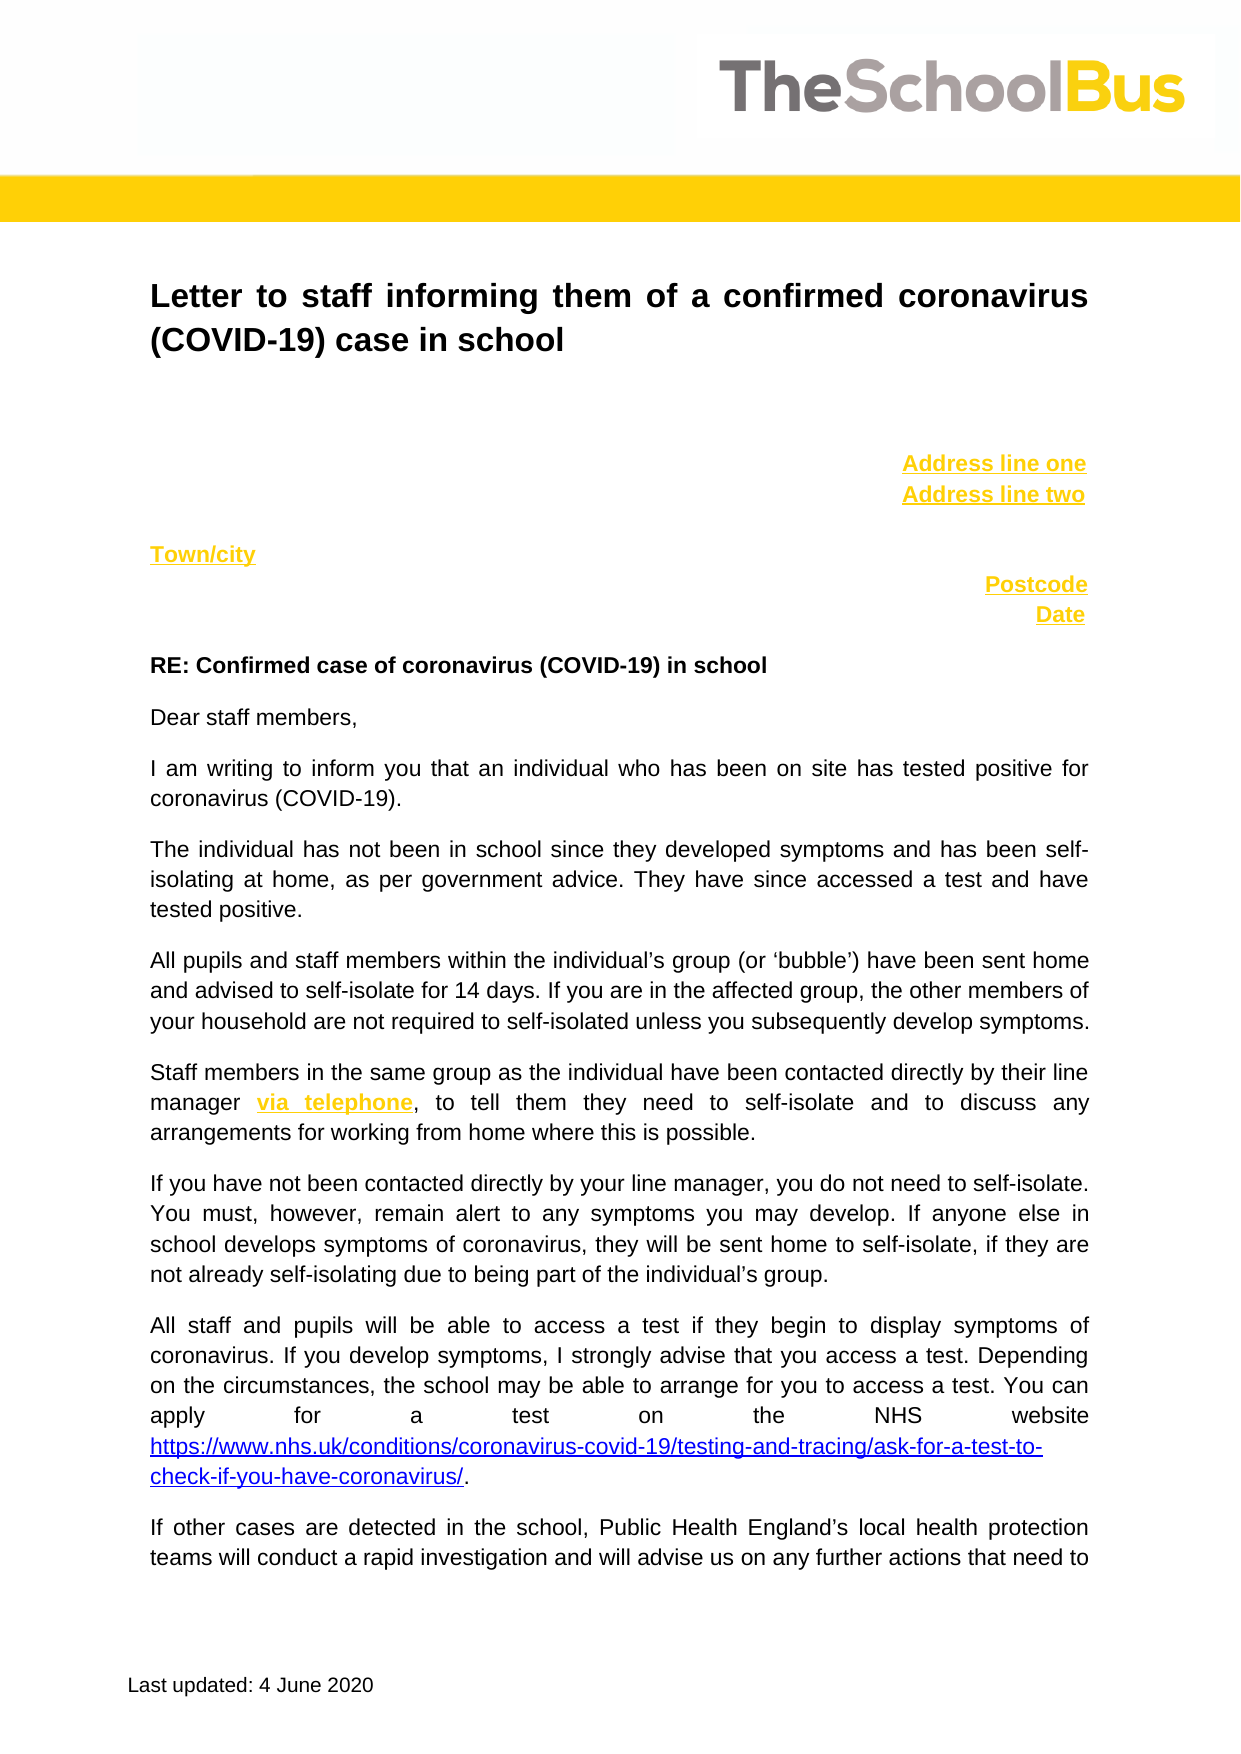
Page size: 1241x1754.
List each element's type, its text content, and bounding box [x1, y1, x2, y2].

text Date [150, 601, 1090, 628]
text All staff and pupils will be able to access a test if they begin to display symptoms of coronavirus. If you develop symptoms, I strongly advise that you access a test. Depending on the circumstances, the school may be able to arrange for you to access a test. You can apply for a test on the NHS website https://www.nhs.uk/conditions/coronavirus-covid-19/testing-and-tracing/ask-for-a-test-to-check-if-you-have-coronavirus/. [150, 1312, 1090, 1489]
text I am writing to inform you that an individual who has been on site has tested positive for coronavirus (COVID-19). [150, 754, 1090, 811]
text Staff members in the same group as the individual have been contacted directly by their line manager via telephone, to tell them they need to self-isolate and to discuss any arrangements for working from home where this is possible. [150, 1059, 1090, 1145]
text Address line one [150, 450, 1090, 477]
text RE: Confirmed case of coronavirus (COVID-19) in school [150, 652, 1090, 679]
text Dear staff members, [150, 703, 1090, 730]
text Address line two [150, 481, 1090, 507]
text Letter to staff informing them of a confirmed coronavirus (COVID-19) case in school [150, 276, 1090, 359]
text All pupils and staff members within the individual’s group (or ‘bubble’) have been sent home and advised to self-isolate for 14 days. If you are in the affected group, the other members of your household are not required to self-isolated unless you subsequently develop symptoms. [150, 947, 1090, 1034]
text The individual has not been in school since they developed symptoms and has been self-isolating at home, as per government advice. They have since accessed a test and have tested positive. [150, 836, 1090, 922]
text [150, 1514, 1090, 1570]
text Postcode [150, 571, 1090, 597]
text Town/city [150, 511, 1090, 567]
picture [0, 0, 1241, 222]
text If you have not been contacted directly by your line manager, you do not need to self-isolate. You must, however, remain alert to any symptoms you may develop. If anyone else in school develops symptoms of coronavirus, they will be sent home to self-isolate, if they are not already self-isolating due to being part of the individual’s group. [150, 1170, 1090, 1287]
